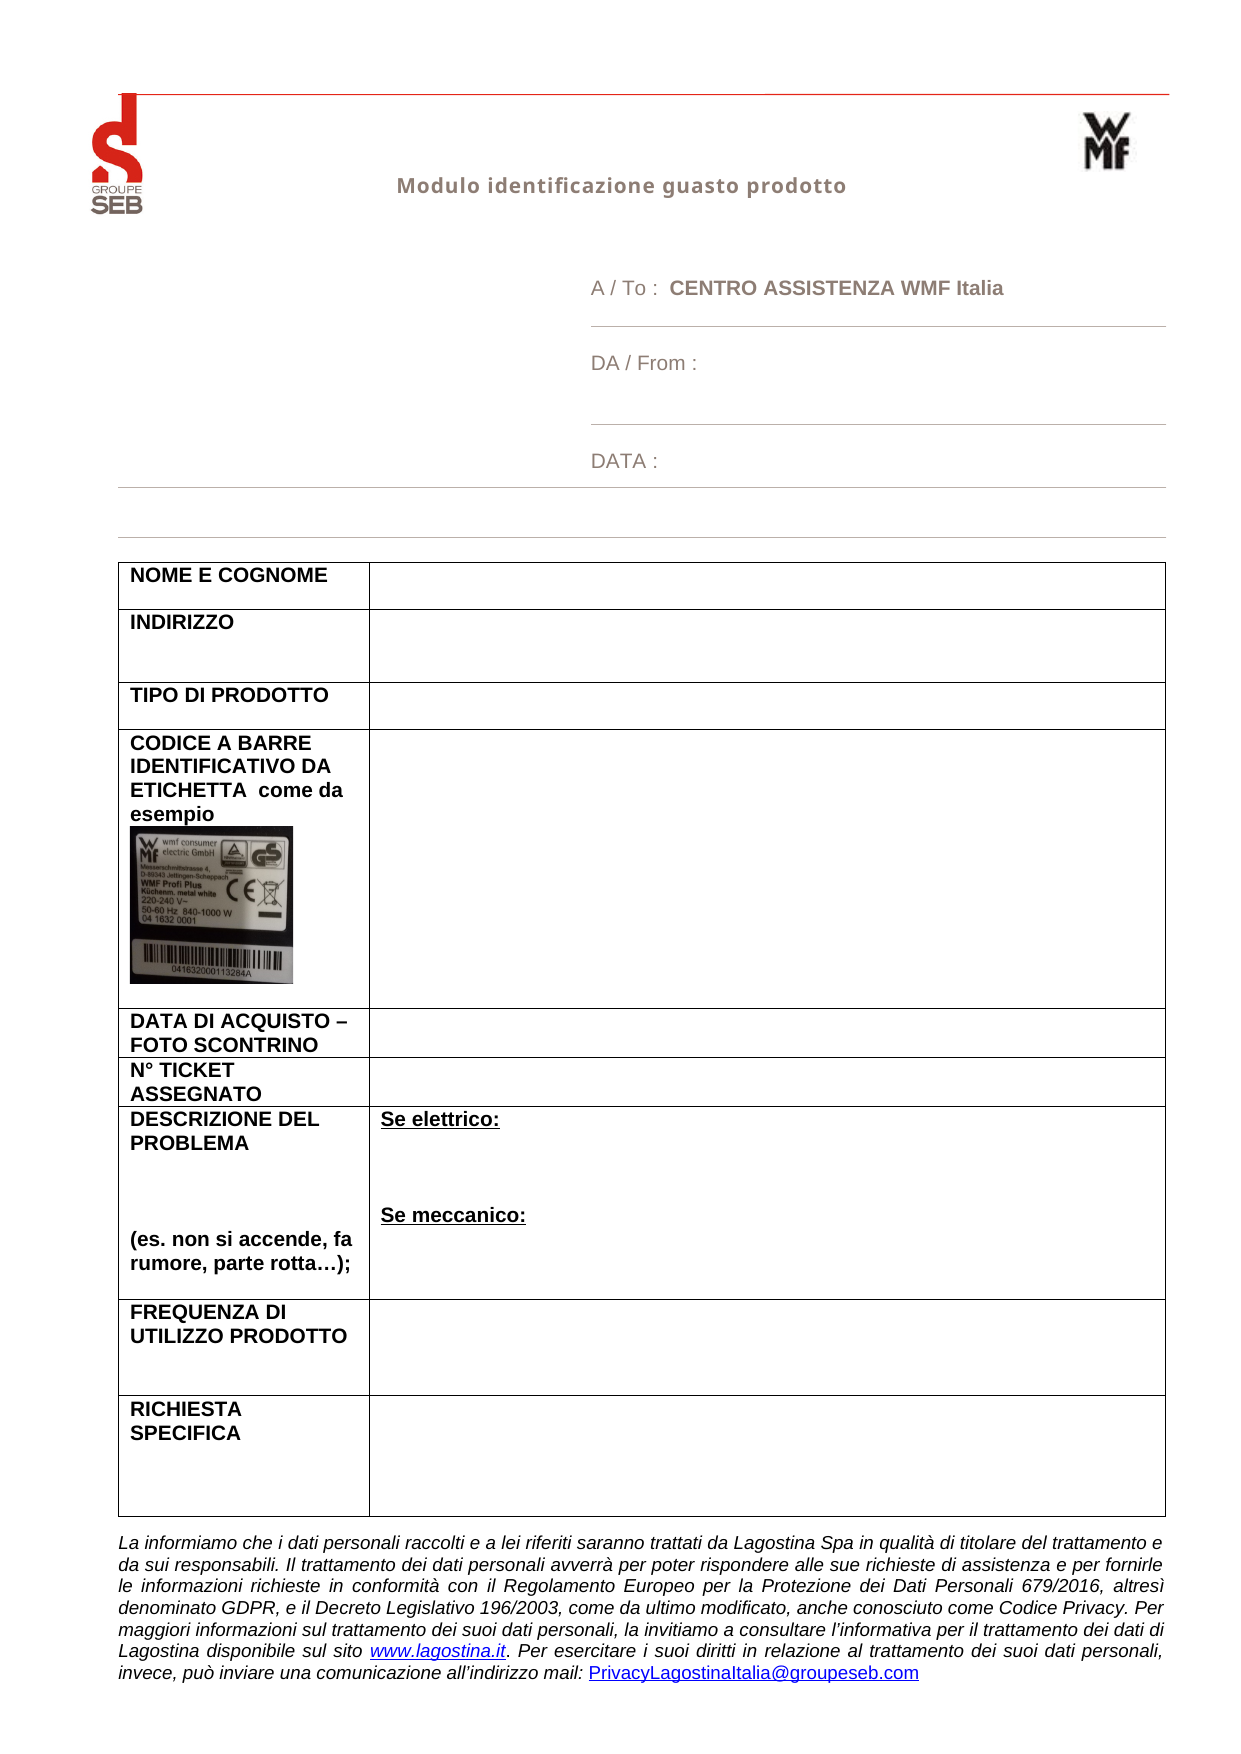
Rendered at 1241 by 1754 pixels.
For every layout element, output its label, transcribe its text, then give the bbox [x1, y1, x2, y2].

table_cell CODICE A BARRE IDENTIFICATIVO DA ETICHETTA come da esempio [119, 730, 369, 1008]
table_cell [370, 683, 1165, 729]
table_cell DESCRIZIONE DEL PROBLEMA [119, 1107, 369, 1227]
table_cell [370, 1300, 1165, 1395]
table_cell [370, 1396, 1165, 1516]
table_cell INDIRIZZO [119, 610, 369, 682]
table_cell TIPO DI PRODOTTO [119, 683, 369, 729]
table_cell [370, 730, 1165, 1008]
table_header NOME E COGNOME [119, 563, 369, 609]
table_cell FREQUENZA DI UTILIZZO PRODOTTO [119, 1300, 369, 1395]
table_cell Se elettrico: Se meccanico: [370, 1107, 1165, 1227]
text DATA : [591, 449, 1166, 473]
table_cell [370, 610, 1165, 682]
picture [1077, 111, 1137, 172]
table_cell DATA DI ACQUISTO – FOTO SCONTRINO [119, 1009, 369, 1057]
table_cell [370, 1227, 1165, 1298]
text DA / From : [591, 350, 1166, 374]
picture [129, 826, 294, 984]
table_cell [370, 1009, 1165, 1057]
table_cell (es. non si accende, fa rumore, parte rotta…); [119, 1227, 369, 1298]
table_header [370, 563, 1165, 609]
picture [64, 93, 169, 235]
table_cell N° TICKET ASSEGNATO [119, 1058, 369, 1106]
table_cell [370, 1058, 1165, 1106]
table_cell RICHIESTA SPECIFICA [119, 1396, 369, 1516]
text A / To : CENTRO ASSISTENZA WMF Italia [591, 276, 1166, 300]
